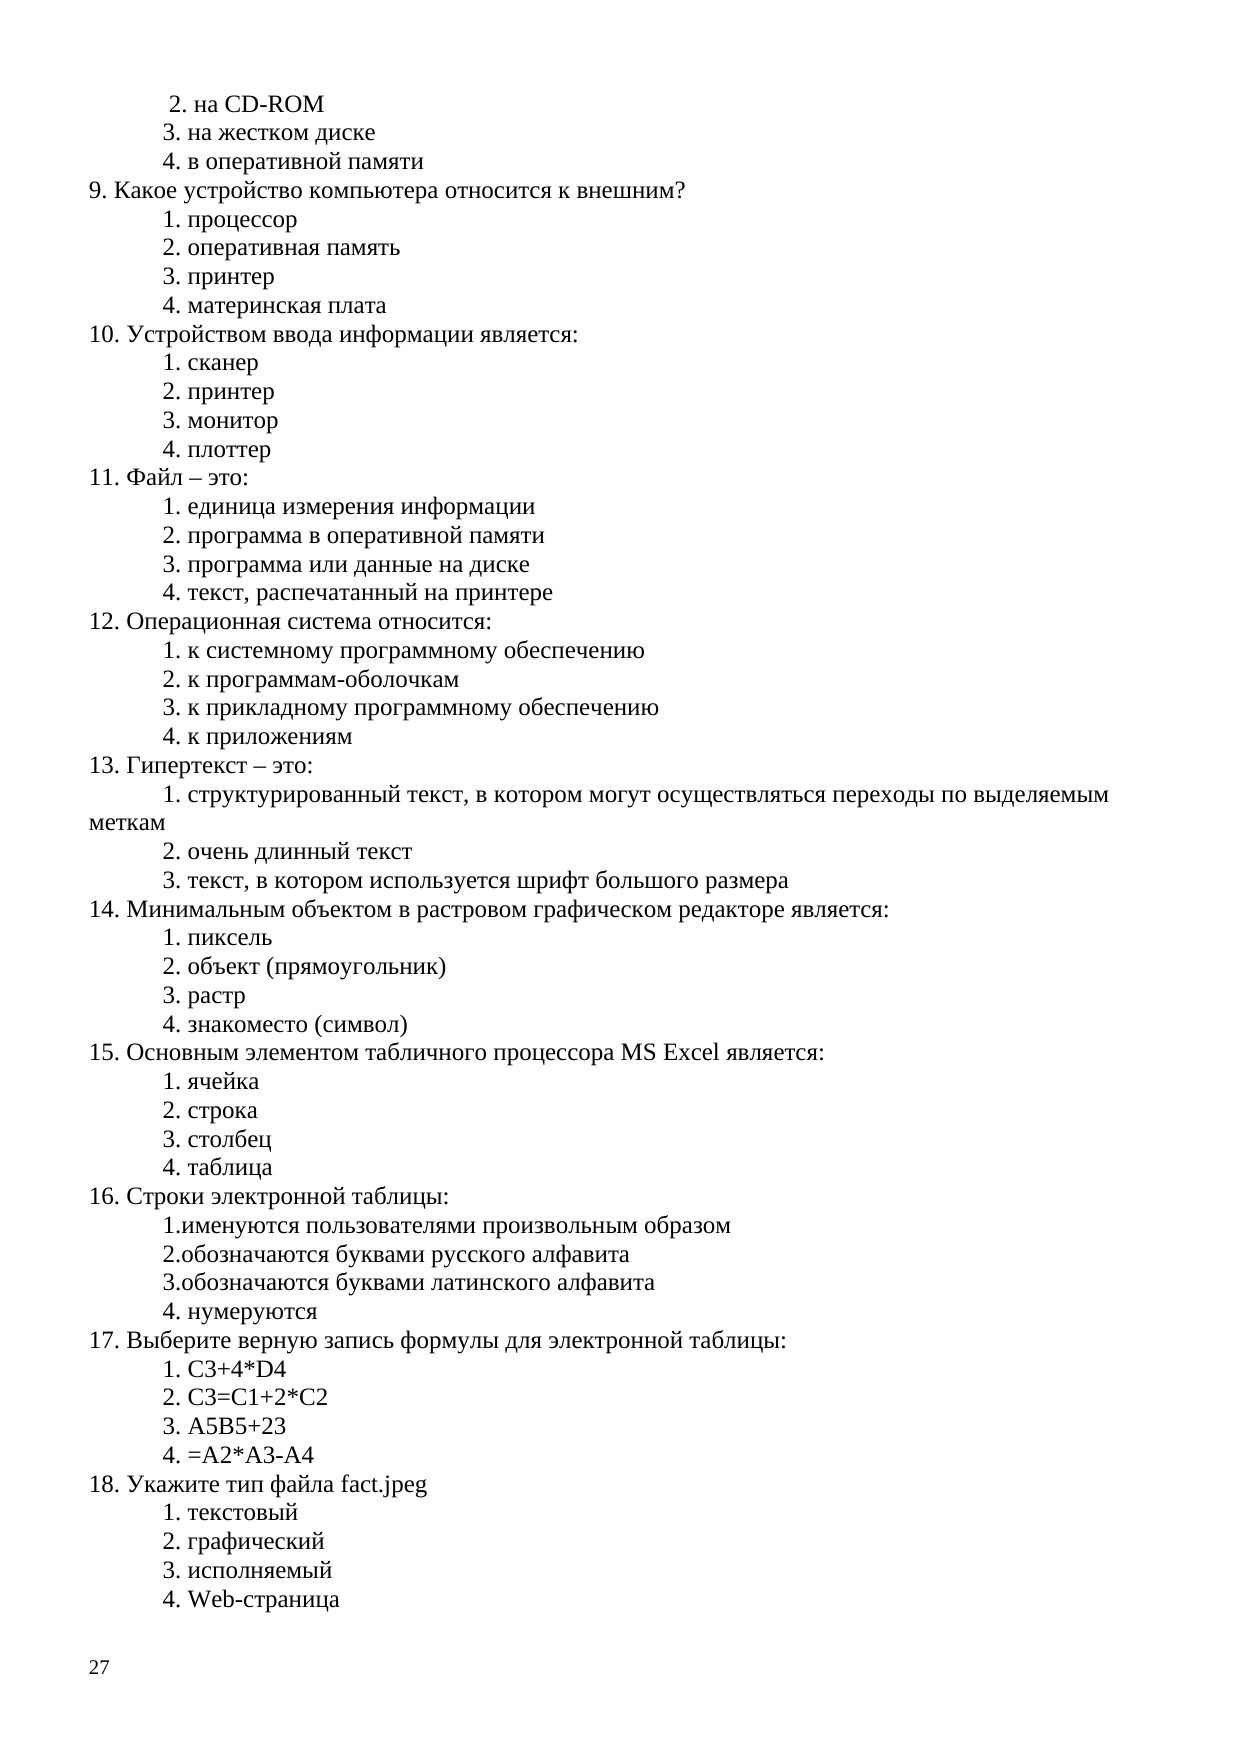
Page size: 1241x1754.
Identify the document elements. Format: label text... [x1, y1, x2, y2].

text 14. Минимальным объектом в растровом графическом редакторе является: [89, 894, 1152, 922]
text 3. столбец [89, 1124, 1152, 1152]
text 16. Строки электронной таблицы: [89, 1181, 1152, 1210]
text 4. плоттер [89, 434, 1152, 462]
text 9. Какое устройство компьютера относится к внешним? [89, 175, 1152, 204]
text 2. объект (прямоугольник) [89, 951, 1152, 980]
text 18. Укажите тип файла fact.jpeg 1. текстовый 2. графический 3. исполняемый 4. Web-страница [89, 1469, 1152, 1612]
text 4. =A2*A3-A4 [89, 1440, 1152, 1469]
text 2. очень длинный текст [89, 836, 1152, 865]
text 3. принтер [89, 261, 1152, 290]
text 2.обозначаются буквами русского алфавита [89, 1239, 1152, 1267]
text 3. текст, в котором используется шрифт большого размера [89, 865, 1152, 894]
text 2. программа в оперативной памяти [89, 520, 1152, 549]
text 4. материнская плата [89, 290, 1152, 319]
text 11. Файл – это: [89, 462, 1152, 491]
text 1. единица измерения информации [89, 491, 1152, 520]
text 1. пиксель [89, 922, 1152, 951]
text 2. оперативная память [89, 232, 1152, 261]
text 4. нумеруются [89, 1296, 1152, 1325]
text 17. Выберите верную запись формулы для электронной таблицы: [89, 1325, 1152, 1354]
text 3. монитор [89, 405, 1152, 434]
text 1. ячейка [89, 1066, 1152, 1095]
text 3. A5B5+23 [89, 1411, 1152, 1440]
text 13. Гипертекст – это: [89, 750, 1152, 779]
text 10. Устройством ввода информации является: [89, 319, 1152, 347]
text 2. принтер [89, 376, 1152, 405]
text 3. растр [89, 980, 1152, 1009]
text 2. на CD-ROM [89, 89, 1152, 117]
text 1. сканер [89, 347, 1152, 376]
text 1. процессор [89, 204, 1152, 232]
text 1. C3+4*D4 [89, 1354, 1152, 1382]
text 4. знакоместо (символ) [89, 1009, 1152, 1037]
text 2. к программам-оболочкам [89, 664, 1152, 692]
text 12. Операционная система относится: [89, 606, 1152, 635]
text 3.обозначаются буквами латинского алфавита [89, 1267, 1152, 1296]
text 4. таблица [89, 1152, 1152, 1181]
text 1. структурированный текст, в котором могут осуществляться переходы по выделяемым меткам [89, 779, 1152, 836]
text 4. в оперативной памяти [89, 146, 1152, 175]
text 2. строка [89, 1095, 1152, 1124]
text 1. к системному программному обеспечению [89, 635, 1152, 664]
text 4. к приложениям [89, 721, 1152, 750]
text 4. текст, распечатанный на принтере [89, 577, 1152, 606]
text 3. на жестком диске [89, 117, 1152, 146]
text 2. C3=C1+2*C2 [89, 1382, 1152, 1411]
text 15. Основным элементом табличного процессора MS Excel является: [89, 1037, 1152, 1066]
text 3. к прикладному программному обеспечению [89, 692, 1152, 721]
text 3. программа или данные на диске [89, 549, 1152, 577]
text 1.именуются пользователями произвольным образом [89, 1210, 1152, 1239]
